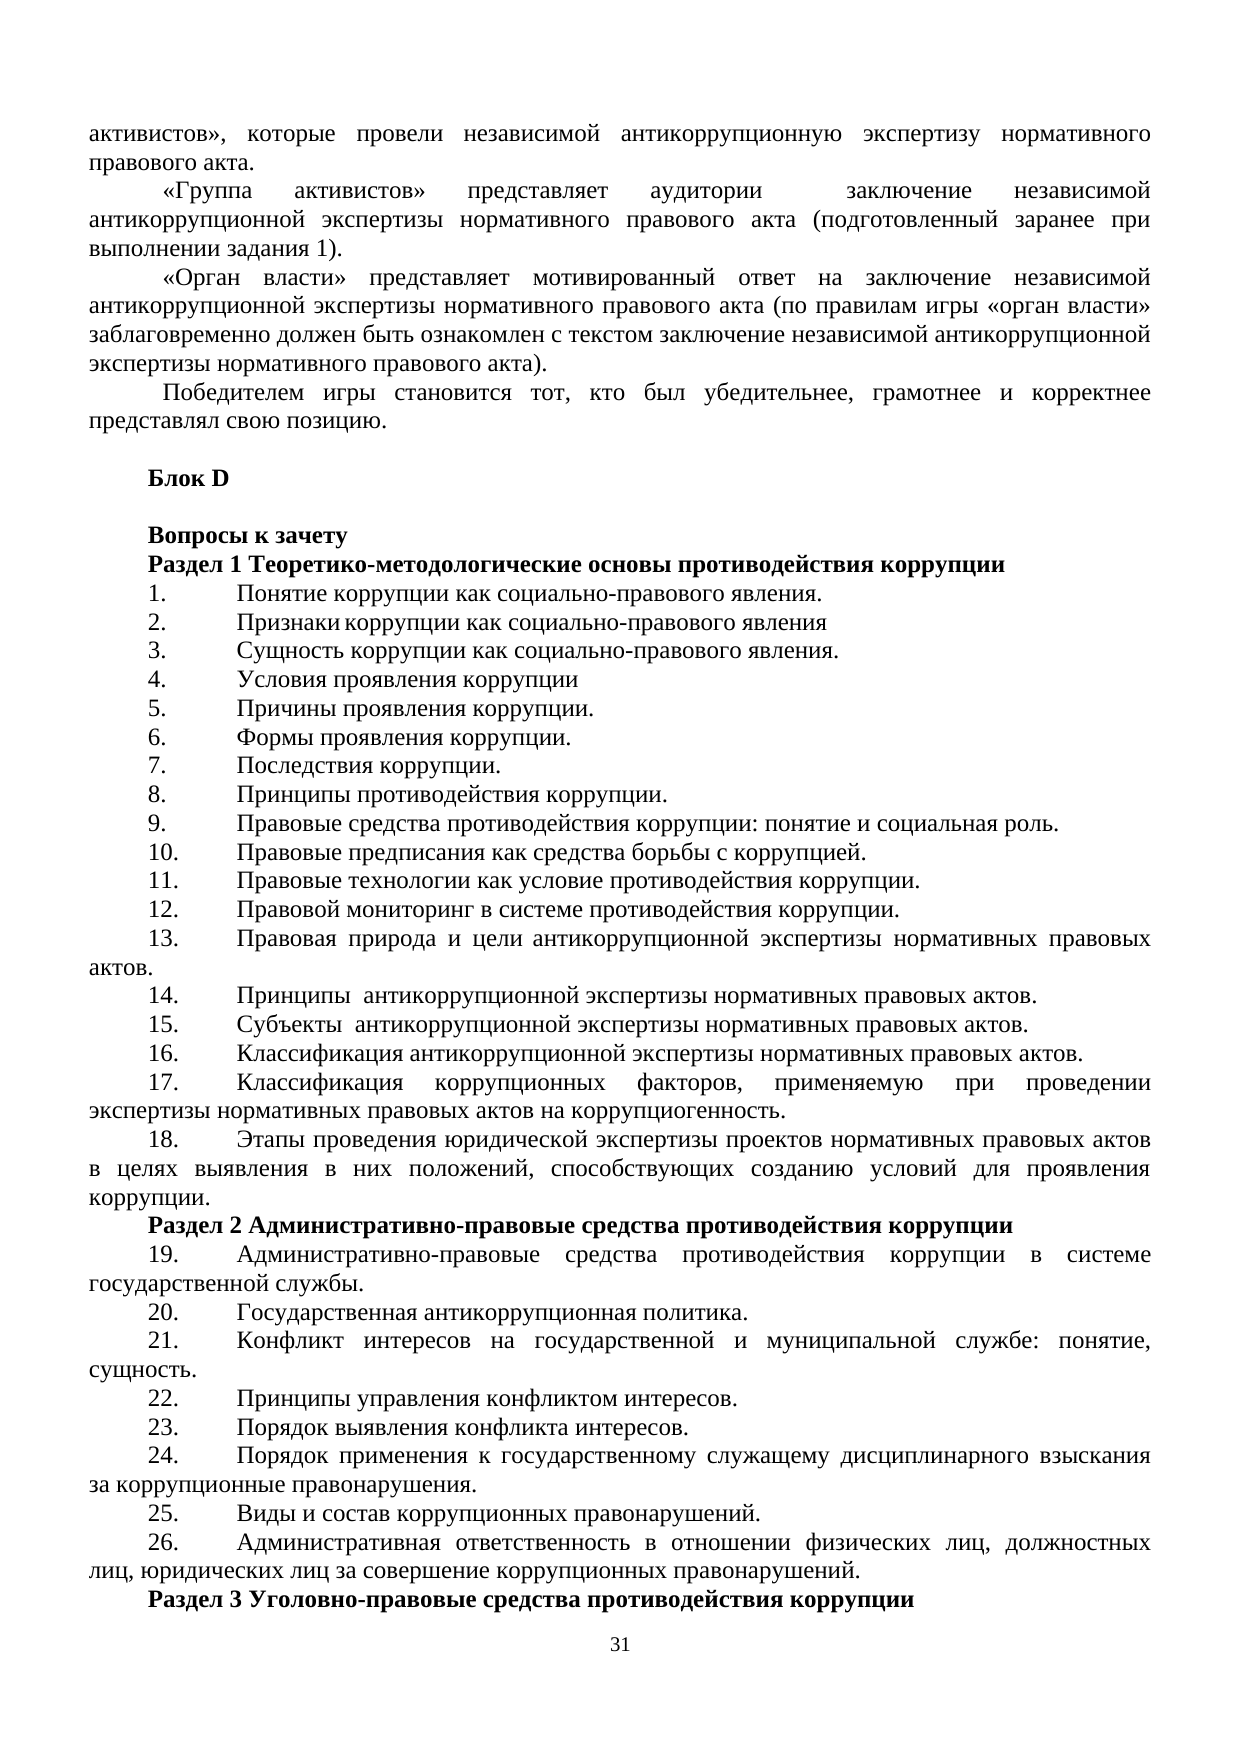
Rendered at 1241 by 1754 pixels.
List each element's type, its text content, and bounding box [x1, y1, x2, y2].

text Вопросы к зачету [89, 521, 1152, 549]
text Раздел 1 Теоретико-методологические основы противодействия коррупции [89, 549, 1152, 578]
list Классификация антикоррупционной экспертизы нормативных правовых актов. [89, 1038, 1152, 1067]
list Признаки коррупции как социально-правового явления [89, 607, 1152, 636]
list Формы проявления коррупции. [89, 722, 1152, 751]
list Виды и состав коррупционных правонарушений. [89, 1498, 1152, 1527]
list Правовой мониторинг в системе противодействия коррупции. [89, 894, 1152, 923]
list Принципы антикоррупционной экспертизы нормативных правовых актов. [89, 981, 1152, 1009]
subtitle Блок D [89, 463, 1152, 492]
list Порядок выявления конфликта интересов. [89, 1412, 1152, 1441]
list Условия проявления коррупции [89, 664, 1152, 693]
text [89, 118, 1152, 176]
list Правовые технологии как условие противодействия коррупции. [89, 866, 1152, 894]
list Субъекты антикоррупционной экспертизы нормативных правовых актов. [89, 1009, 1152, 1038]
list Конфликт интересов на государственной и муниципальной службе: понятие, сущность. [89, 1326, 1152, 1383]
list Последствия коррупции. [89, 751, 1152, 779]
list Государственная антикоррупционная политика. [89, 1297, 1152, 1326]
text Раздел 3 Уголовно-правовые средства противодействия коррупции [148, 1584, 1152, 1613]
list Административно-правовые средства противодействия коррупции в системе государственной службы. [89, 1239, 1152, 1297]
list Правовая природа и цели антикоррупционной экспертизы нормативных правовых актов. [89, 923, 1152, 981]
list Сущность коррупции как социально-правового явления. [89, 636, 1152, 664]
list Административная ответственность в отношении физических лиц, должностных лиц, юридических лиц за совершение коррупционных правонарушений. [89, 1527, 1152, 1584]
list Понятие коррупции как социально-правового явления. [89, 578, 1152, 607]
list Правовые средства противодействия коррупции: понятие и социальная роль. [89, 808, 1152, 837]
list Правовые предписания как средства борьбы с коррупцией. [89, 837, 1152, 866]
text «Орган власти» представляет мотивированный ответ на заключение независимой антикоррупционной экспертизы нормативного правового акта (по правилам игры «орган власти» заблаговременно должен быть ознакомлен с текстом заключение независимой антикоррупционной экспертизы нормативного правового акта). [89, 262, 1152, 377]
list Порядок применения к государственному служащему дисциплинарного взыскания за коррупционные правонарушения. [89, 1441, 1152, 1498]
text Победителем игры становится тот, кто был убедительнее, грамотнее и корректнее представлял свою позицию. [89, 377, 1152, 434]
text «Группа активистов» представляет аудитории заключение независимой антикоррупционной экспертизы нормативного правового акта (подготовленный заранее при выполнении задания 1). [89, 176, 1152, 262]
list Принципы управления конфликтом интересов. [89, 1383, 1152, 1412]
text Раздел 2 Административно-правовые средства противодействия коррупции [148, 1211, 1152, 1239]
list Принципы противодействия коррупции. [89, 779, 1152, 808]
list Классификация коррупционных факторов, применяемую при проведении экспертизы нормативных правовых актов на коррупциогенность. [89, 1067, 1152, 1124]
list Этапы проведения юридической экспертизы проектов нормативных правовых актов в целях выявления в них положений, способствующих созданию условий для проявления коррупции. [89, 1124, 1152, 1211]
list Причины проявления коррупции. [89, 693, 1152, 722]
